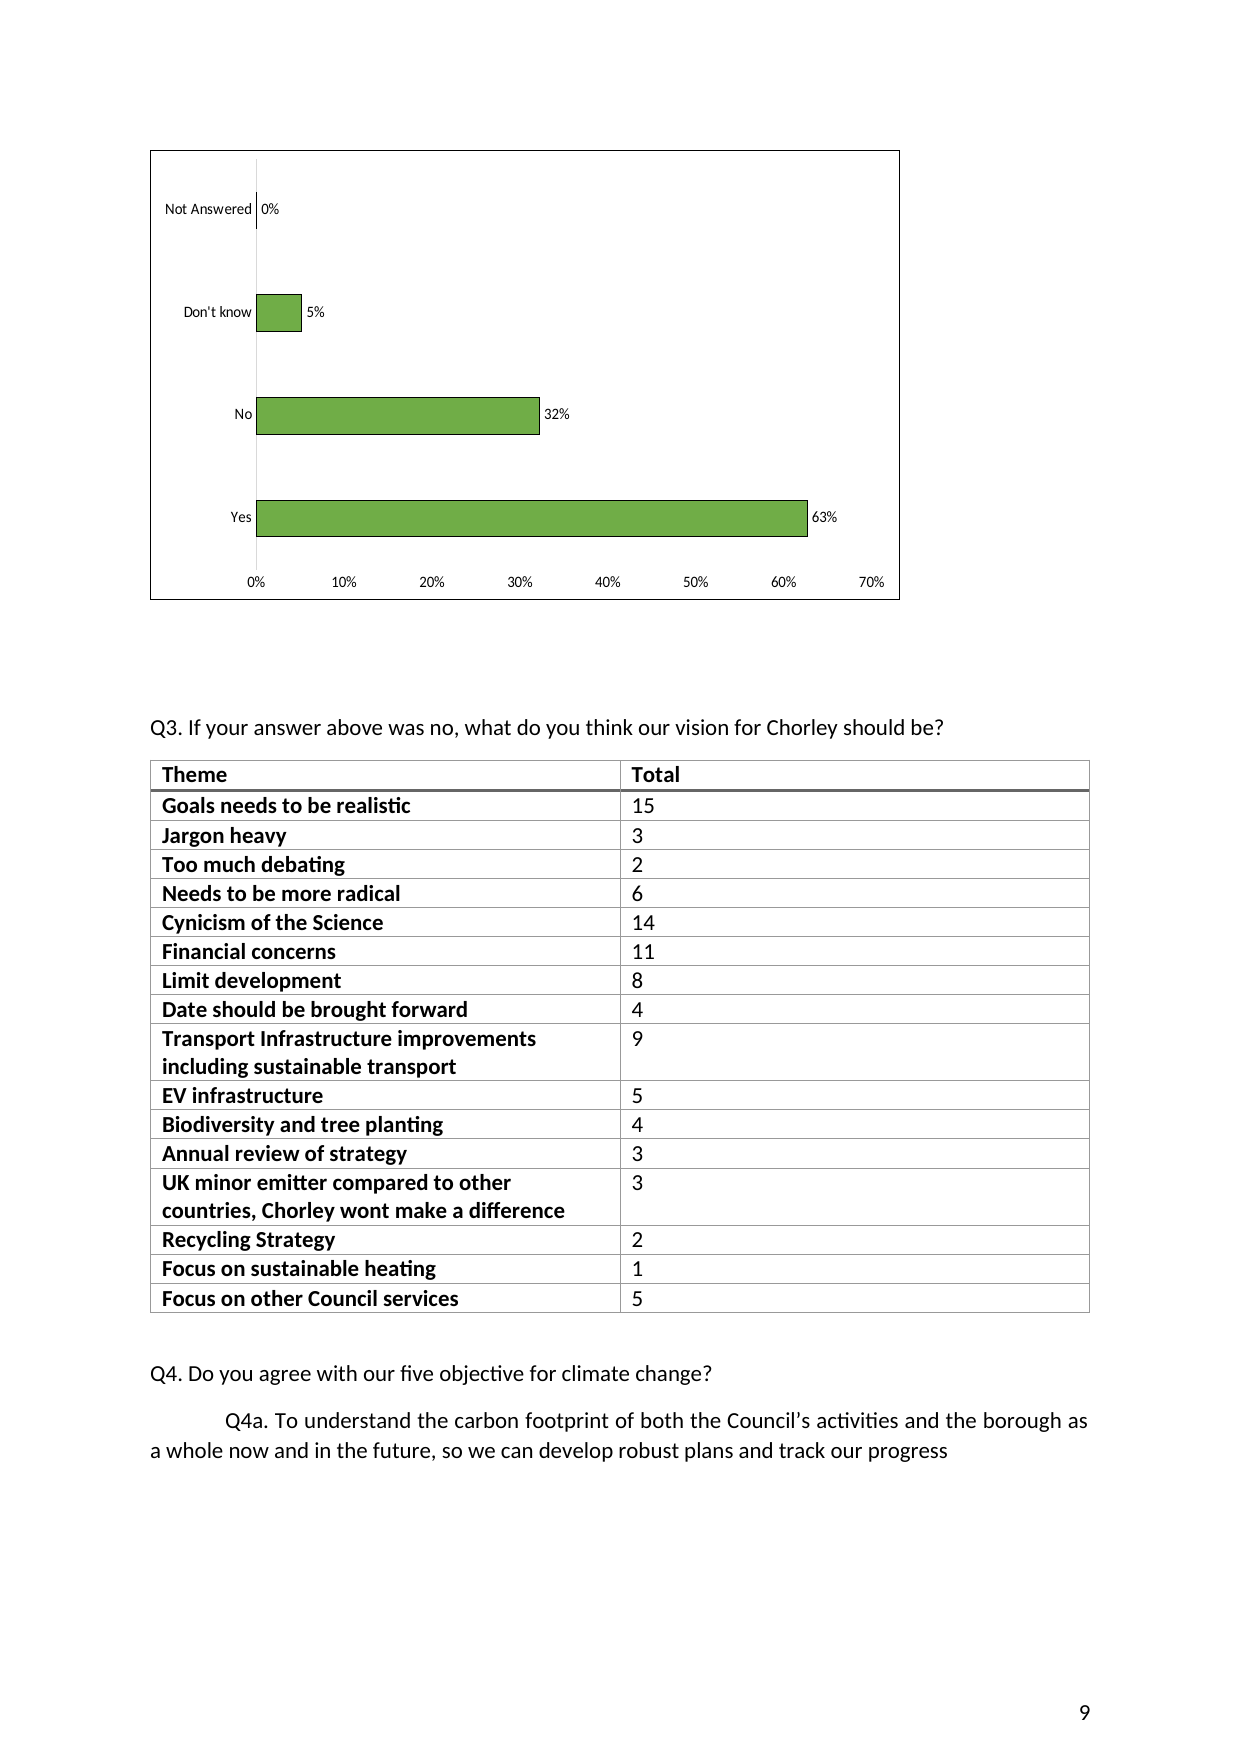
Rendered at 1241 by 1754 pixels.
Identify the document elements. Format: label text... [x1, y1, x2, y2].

table_cell Goals needs to be realistic [151, 792, 620, 820]
table_cell 9 [621, 1024, 1089, 1080]
table_cell 2 [621, 1226, 1089, 1253]
text Q3. If your answer above was no, what do you think our vision for Chorley should be? [150, 713, 1090, 741]
table_cell 15 [621, 792, 1089, 820]
table_cell Annual review of strategy [151, 1139, 620, 1167]
table_cell Needs to be more radical [151, 879, 620, 907]
table_cell Jargon heavy [151, 821, 620, 849]
table_cell Transport Infrastructure improvements including sustainable transport [151, 1024, 620, 1080]
table_cell Recycling Strategy [151, 1226, 620, 1253]
table_cell 5 [621, 1284, 1089, 1312]
table_cell 8 [621, 966, 1089, 994]
table_cell 2 [621, 850, 1089, 878]
table_cell Focus on other Council services [151, 1284, 620, 1312]
table_cell 14 [621, 908, 1089, 936]
table_cell 3 [621, 821, 1089, 849]
table_cell 11 [621, 937, 1089, 965]
table_cell Too much debating [151, 850, 620, 878]
table_cell 3 [621, 1139, 1089, 1167]
table_cell 4 [621, 1110, 1089, 1138]
table_header Total [621, 761, 1089, 788]
table_cell Biodiversity and tree planting [151, 1110, 620, 1138]
table_cell Date should be brought forward [151, 995, 620, 1023]
table_cell 3 [621, 1169, 1089, 1224]
table_cell 4 [621, 995, 1089, 1023]
table_cell Cynicism of the Science [151, 908, 620, 936]
table_cell EV infrastructure [151, 1081, 620, 1109]
text Q4. Do you agree with our five objective for climate change? [150, 1359, 1090, 1388]
table_cell Financial concerns [151, 937, 620, 965]
table_cell UK minor emitter compared to other countries, Chorley wont make a difference [151, 1169, 620, 1224]
table_cell 6 [621, 879, 1089, 907]
table_cell 1 [621, 1255, 1089, 1283]
table_header Theme [151, 761, 620, 788]
table_cell Focus on sustainable heating [151, 1255, 620, 1283]
text Q4a. To understand the carbon footprint of both the Council’s activities and the borough as a whole now and in the future, so we can develop robust plans and track our progress [150, 1406, 1090, 1465]
table_cell 5 [621, 1081, 1089, 1109]
table_cell Limit development [151, 966, 620, 994]
